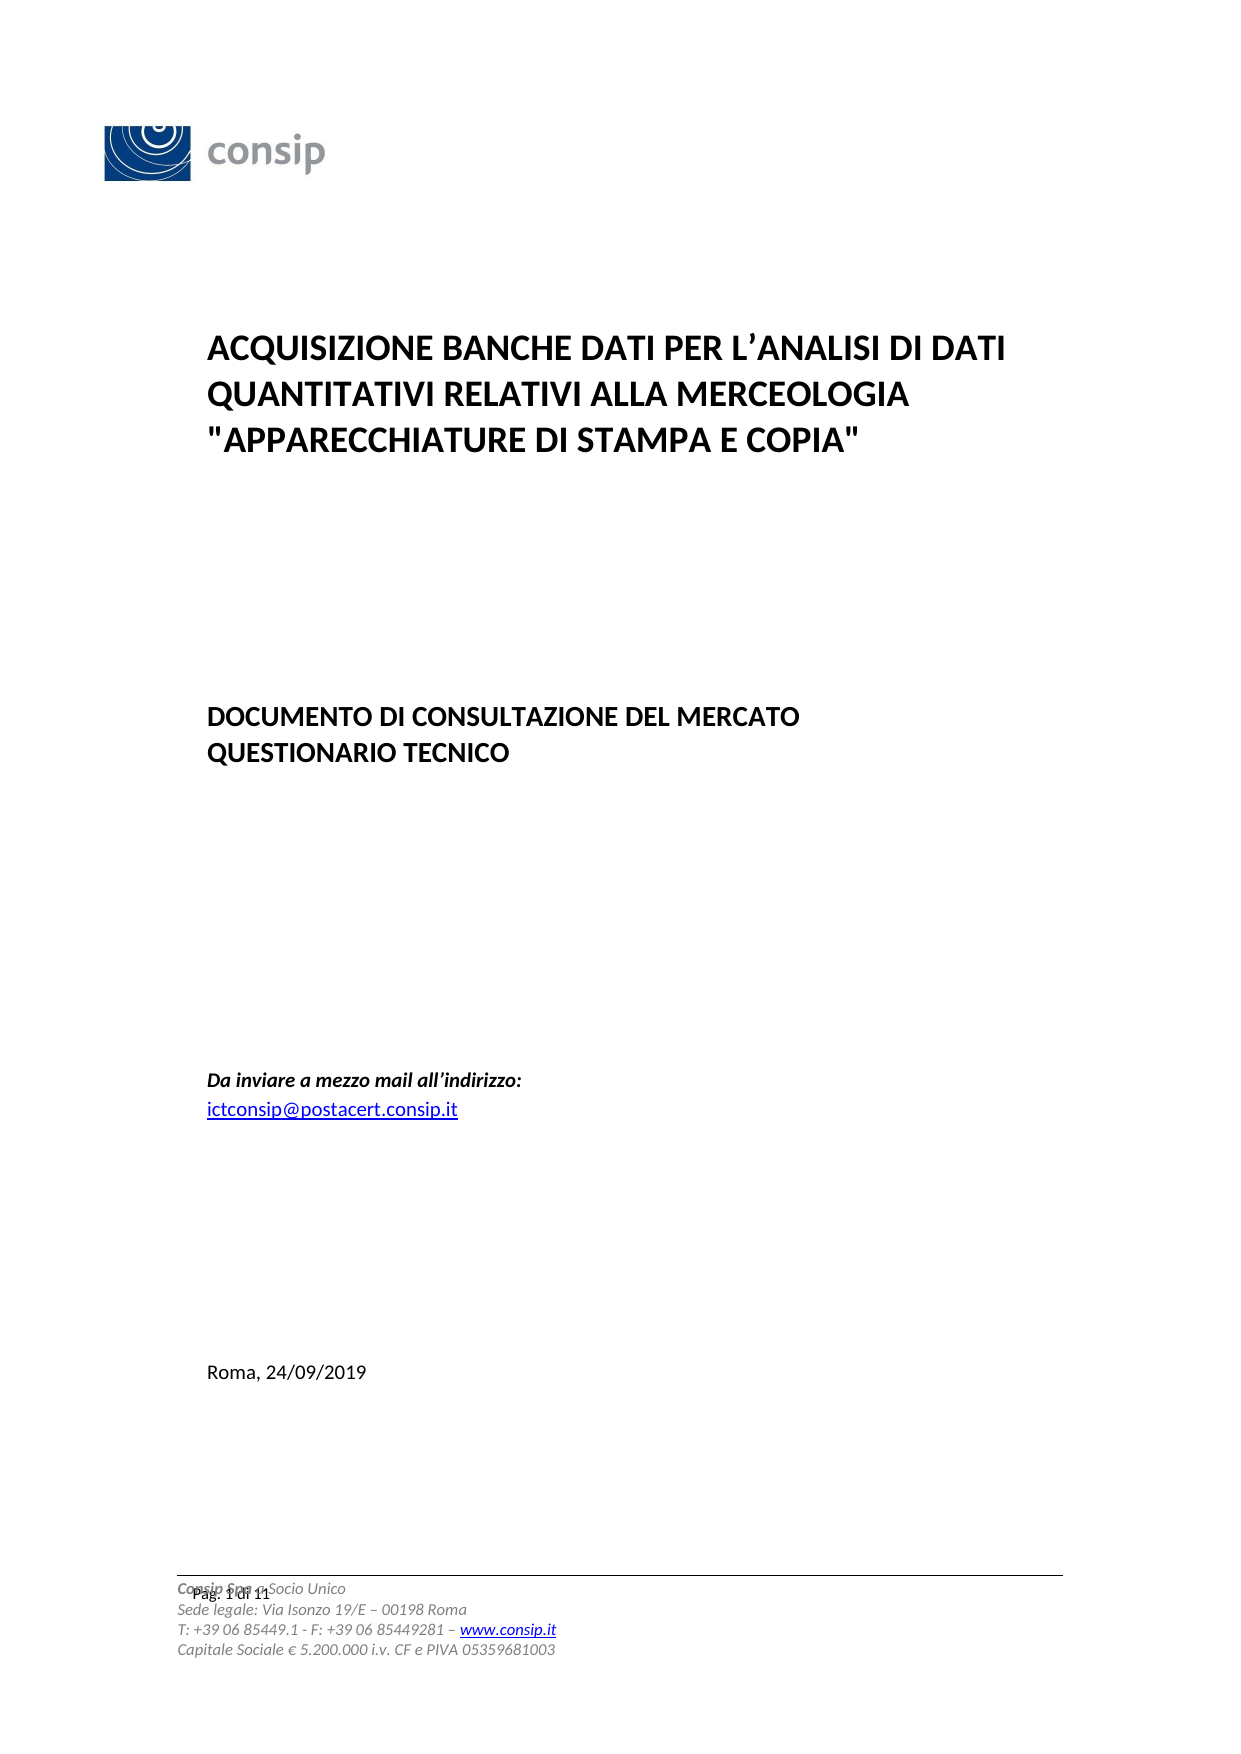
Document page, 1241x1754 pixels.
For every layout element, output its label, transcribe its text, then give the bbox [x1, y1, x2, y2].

text ictconsip@postacert.consip.it [207, 1097, 1063, 1122]
text ACQUISIZIONE BANCHE DATI PER L’ANALISI DI DATI QUANTITATIVI RELATIVI ALLA MERCEOLOGIA "APPARECCHIATURE DI STAMPA E COPIA" [207, 324, 1063, 461]
text DOCUMENTO DI CONSULTAZIONE DEL MERCATO [207, 698, 1063, 734]
text Da inviare a mezzo mail all’indirizzo: [207, 1067, 1063, 1093]
text Roma, 24/09/2019 [207, 1359, 1063, 1384]
text QUESTIONARIO TECNICO [207, 734, 1063, 769]
picture [0, 5, 375, 181]
